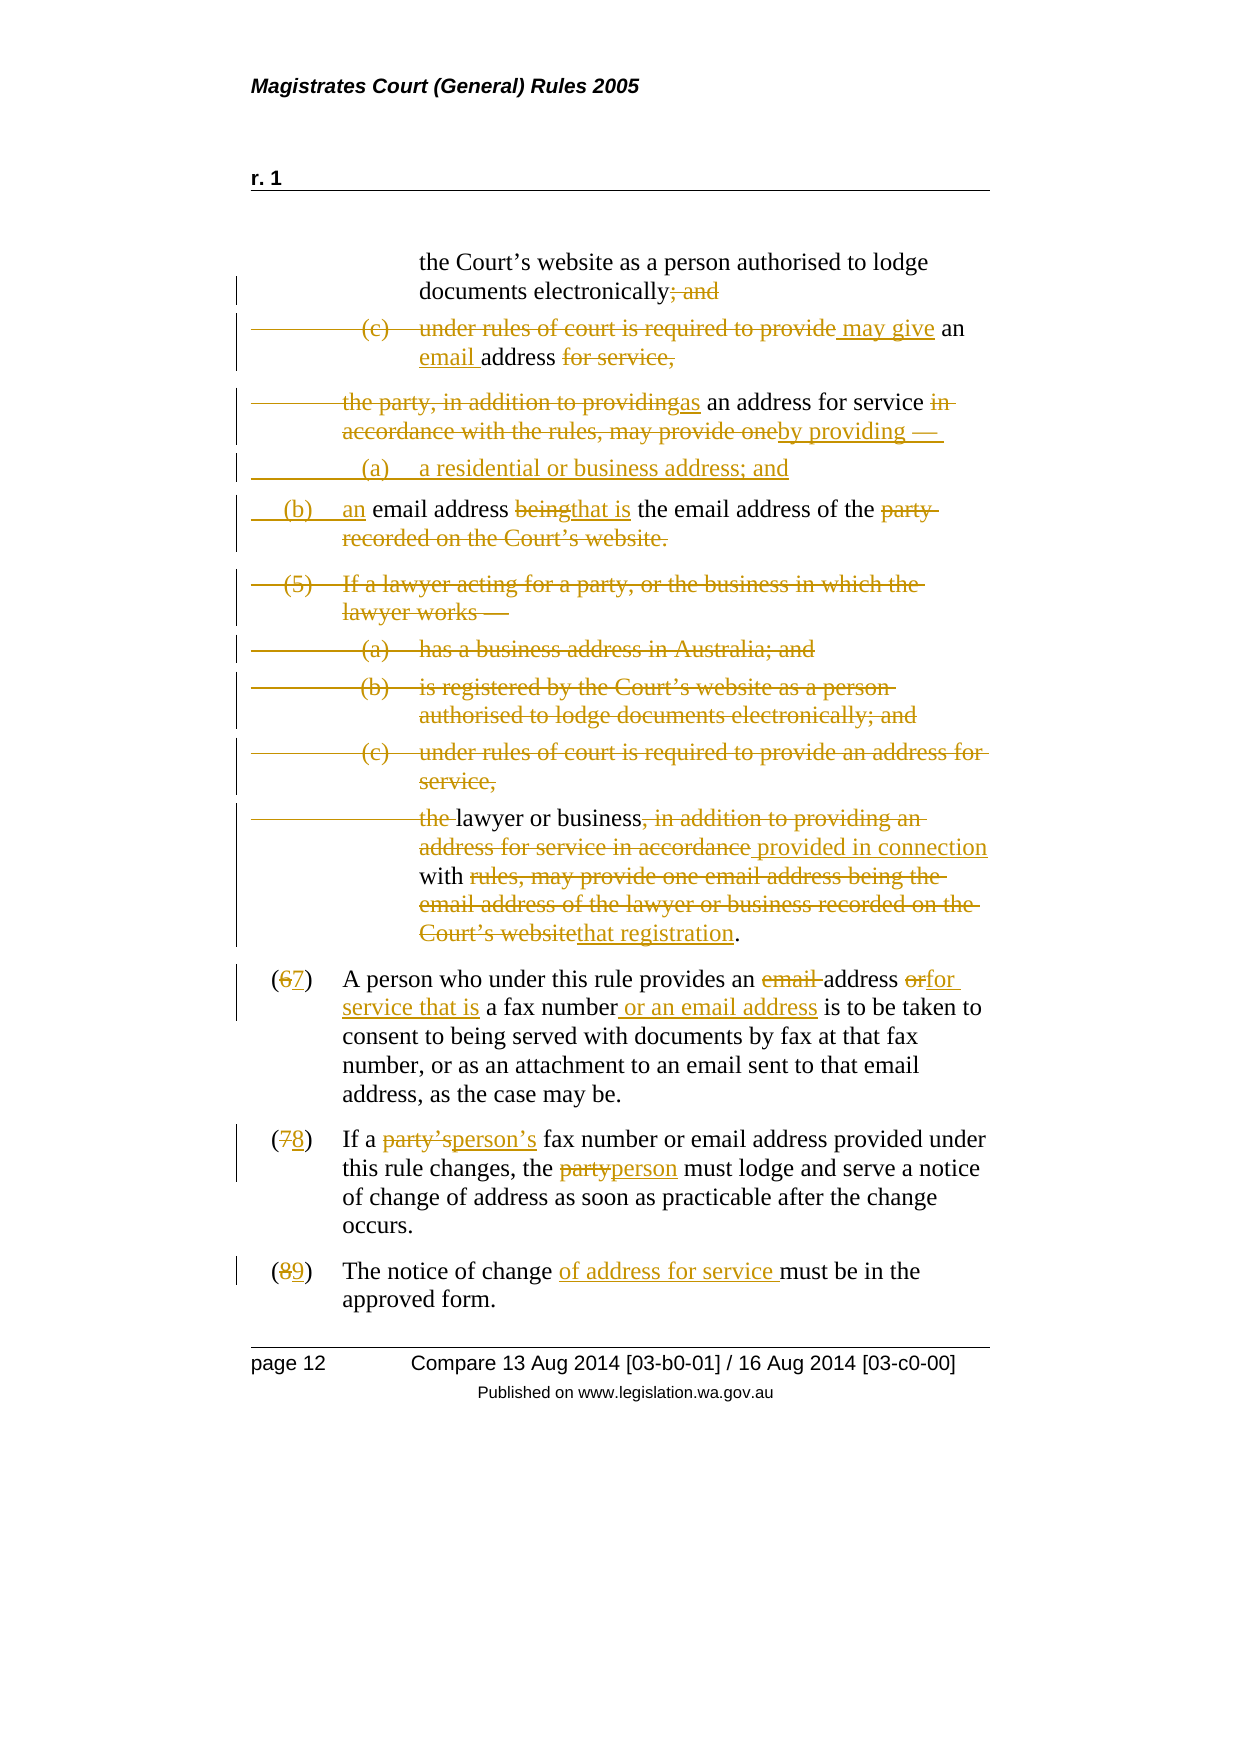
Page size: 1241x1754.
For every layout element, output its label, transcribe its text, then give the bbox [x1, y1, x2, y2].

text email address the email address of the [251, 494, 990, 552]
text an address for service [251, 387, 990, 445]
text () The notice of change must be in the approved form. [251, 1256, 990, 1313]
text lawyer or business with . [251, 803, 990, 947]
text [251, 247, 990, 305]
text () A person who under this rule provides an address a fax number is to be taken to consent to being served with documents by fax at that fax number, or as an attachment to an email sent to that email address, as the case may be. [251, 964, 990, 1107]
text an address [251, 313, 990, 371]
text () If a fax number or email address provided under this rule changes, the must lodge and serve a notice of change of address as soon as practicable after the change occurs. [251, 1124, 990, 1239]
